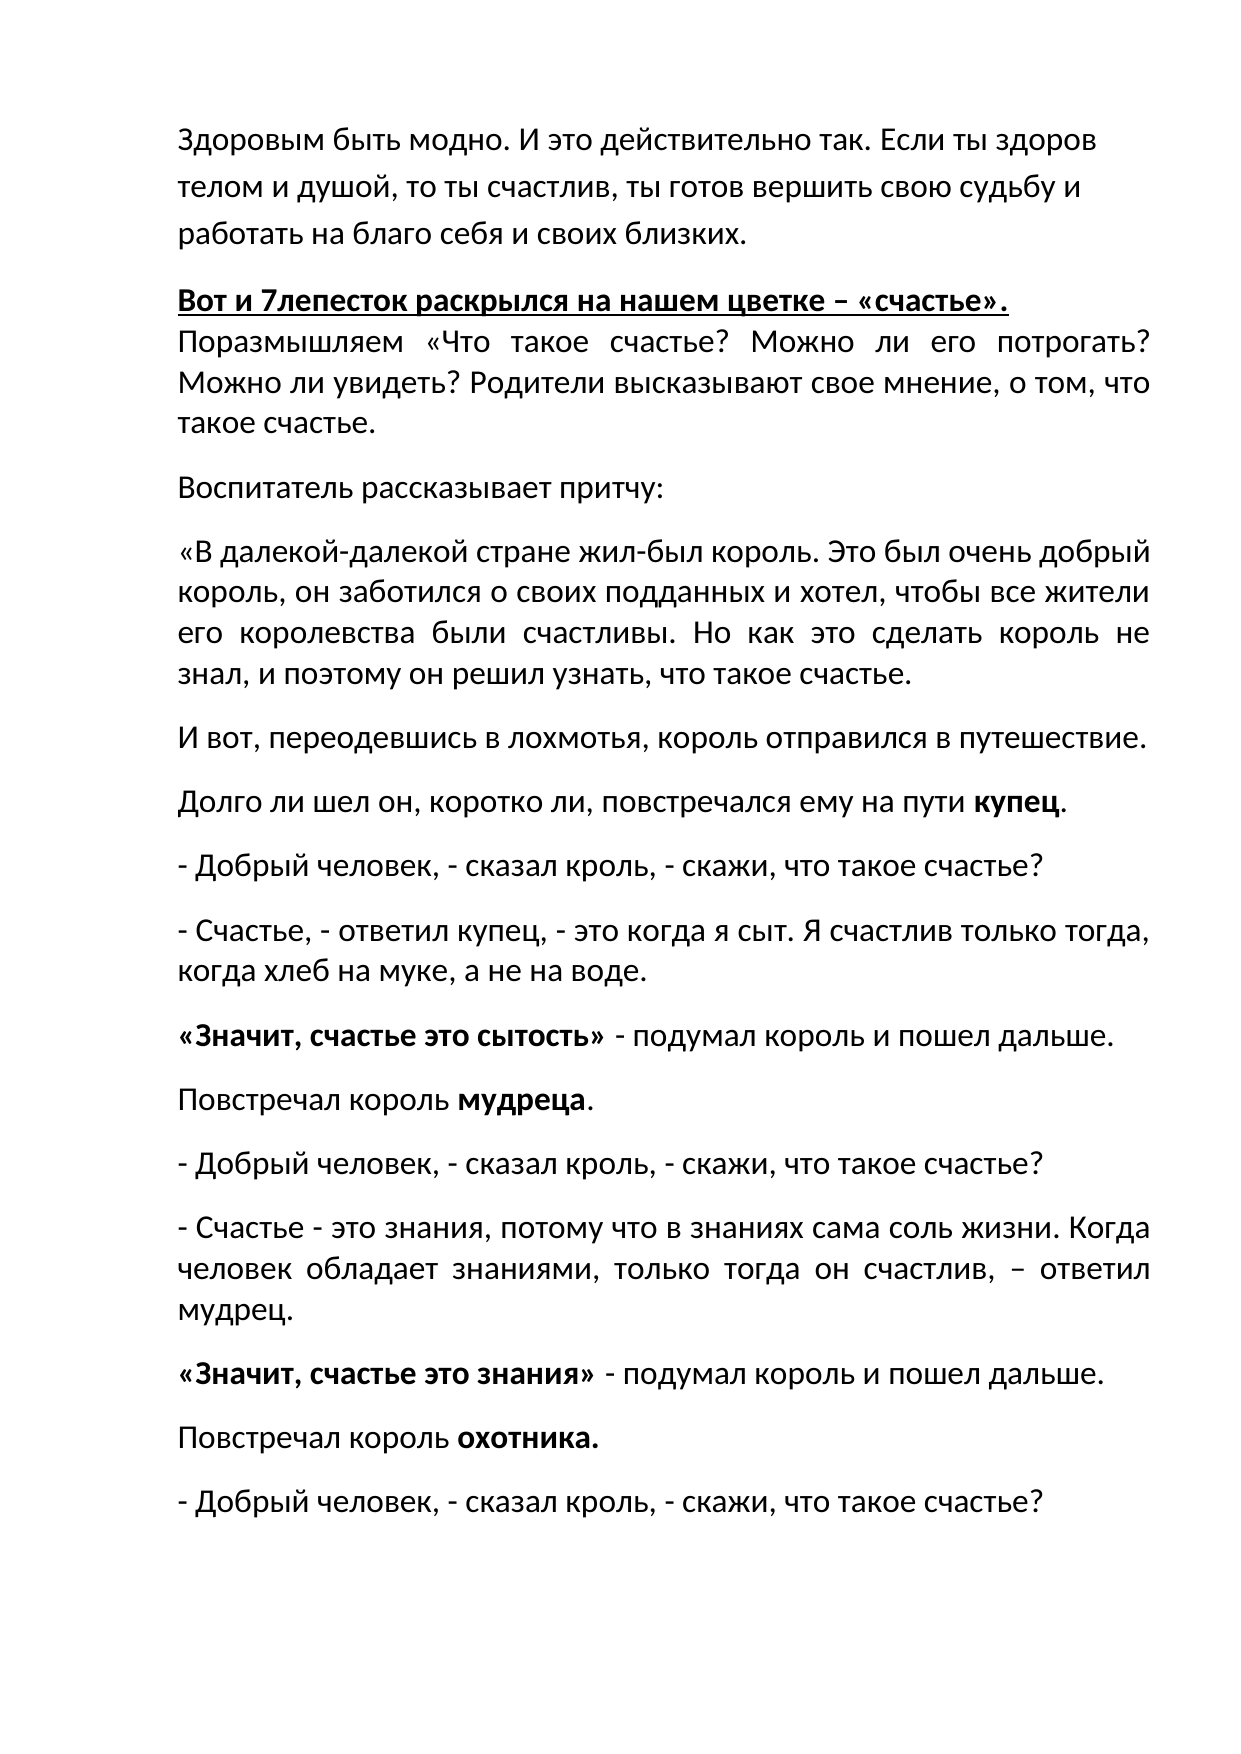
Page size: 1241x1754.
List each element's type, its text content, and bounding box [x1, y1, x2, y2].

text «В далекой-далекой стране жил-был король. Это был очень добрый король, он заботился о своих подданных и хотел, чтобы все жители его королевства были счастливы. Но как это сделать король не знал, и поэтому он решил узнать, что такое счастье. [177, 530, 1152, 693]
text Повстречал король мудреца. [177, 1078, 1152, 1118]
text - Добрый человек, - сказал кроль, - скажи, что такое счастье? [177, 844, 1152, 885]
text - Добрый человек, - сказал кроль, - скажи, что такое счастье? [177, 1142, 1152, 1183]
text Поразмышляем «Что такое счастье? Можно ли его потрогать? Можно ли увидеть? Родители высказывают свое мнение, о том, что такое счастье. [177, 320, 1152, 442]
text Повстречал король охотника. [177, 1416, 1152, 1457]
text Вот и 7лепесток раскрылся на нашем цветке – «счастье». [177, 279, 1152, 320]
text - Добрый человек, - сказал кроль, - скажи, что такое счастье? [177, 1480, 1152, 1521]
text «Значит, счастье это знания» - подумал король и пошел дальше. [177, 1352, 1152, 1392]
text - Счастье - это знания, потому что в знаниях сама соль жизни. Когда человек обладает знаниями, только тогда он счастлив, – ответил мудрец. [177, 1206, 1152, 1328]
text Здоровым быть модно. И это действительно так. Если ты здоров телом и душой, то ты счастлив, ты готов вершить свою судьбу и работать на благо себя и своих близких. [177, 118, 1152, 252]
text - Счастье, - ответил купец, - это когда я сыт. Я счастлив только тогда, когда хлеб на муке, а не на воде. [177, 909, 1152, 990]
text Долго ли шел он, коротко ли, повстречался ему на пути купец. [177, 780, 1152, 821]
text И вот, переодевшись в лохмотья, король отправился в путешествие. [177, 716, 1152, 757]
text Воспитатель рассказывает притчу: [177, 466, 1152, 506]
text «Значит, счастье это сытость» - подумал король и пошел дальше. [177, 1013, 1152, 1054]
